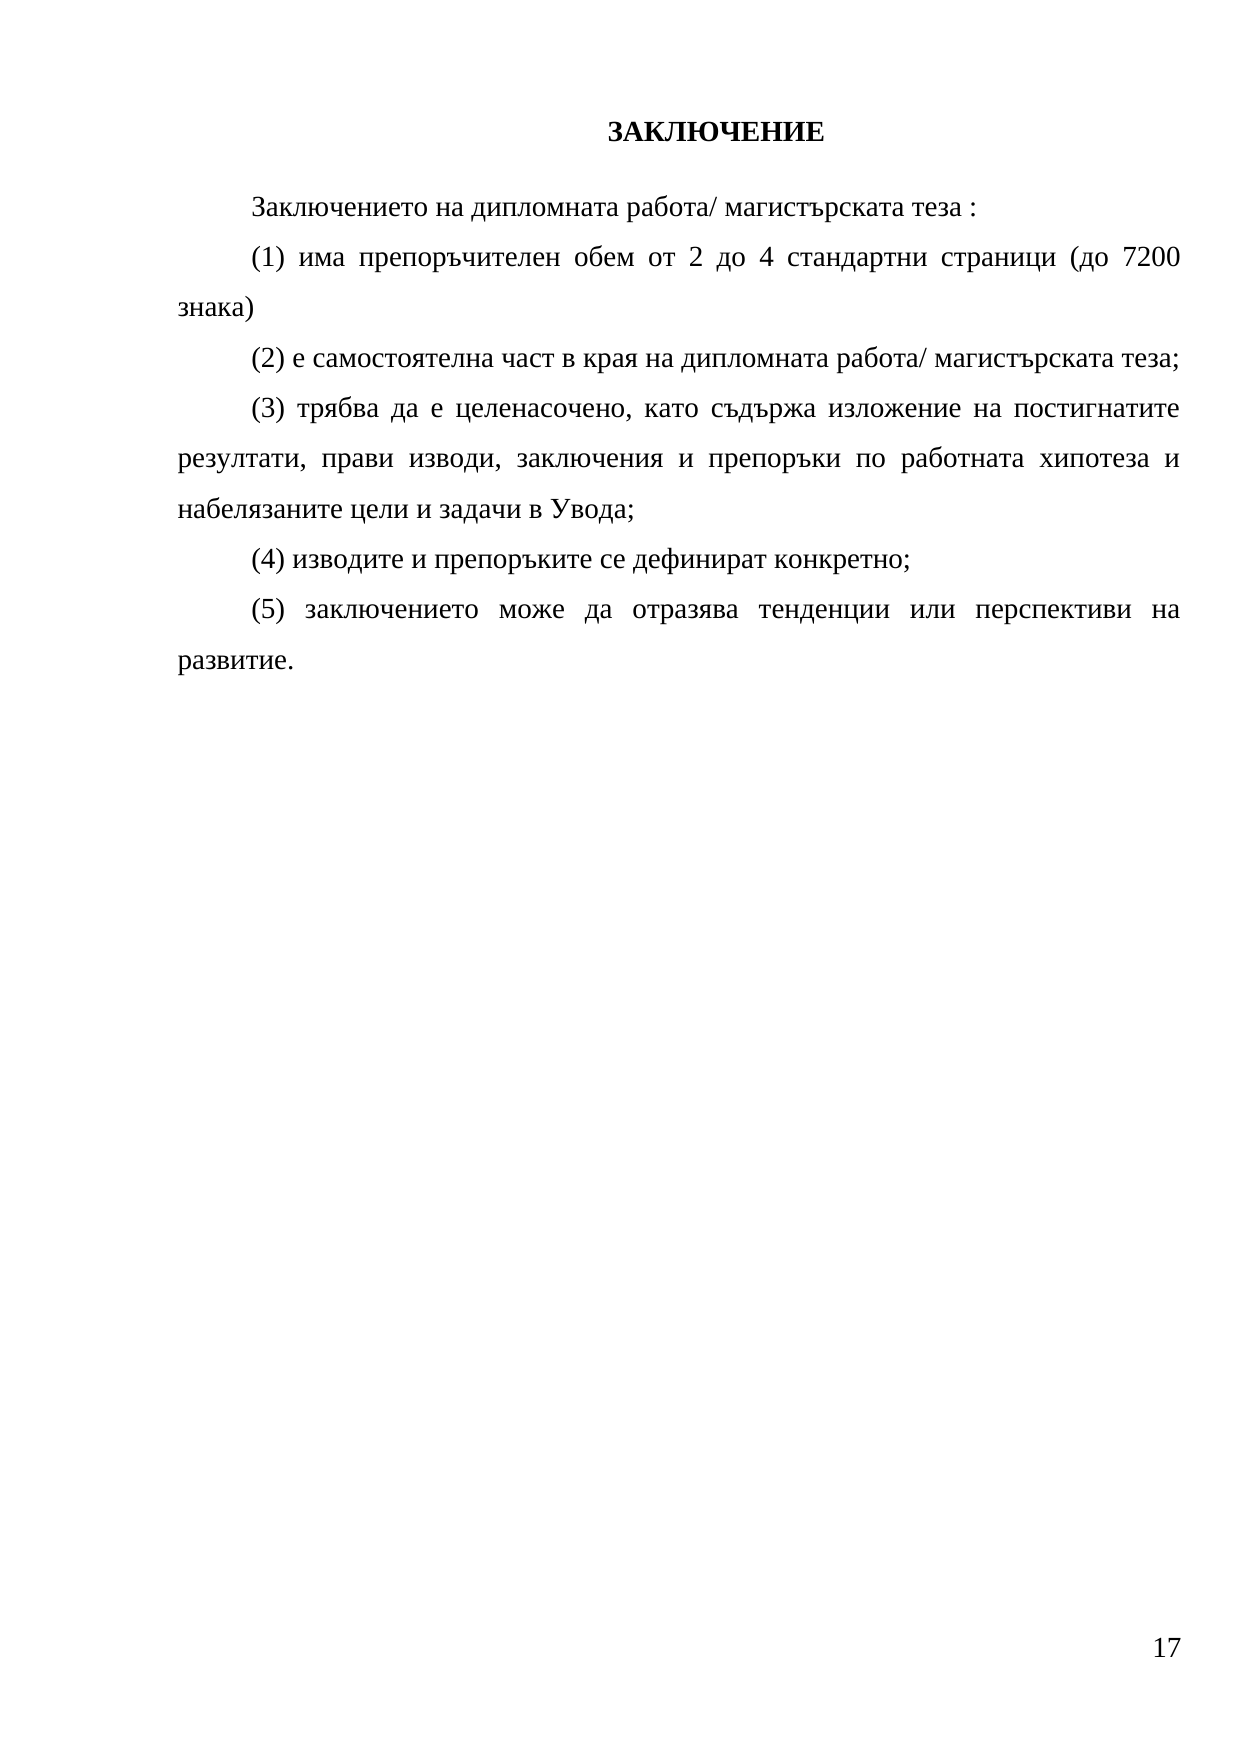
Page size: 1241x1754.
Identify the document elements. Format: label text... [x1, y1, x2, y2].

text (2) е самостоятелна част в края на дипломната работа/ магистърската теза; [177, 340, 1181, 373]
text Заключението на дипломната работа/ магистърската теза : [177, 189, 1181, 222]
subtitle ЗАКЛЮЧЕНИЕ [177, 114, 1181, 147]
text (4) изводите и препоръките се дефинират конкретно; [177, 541, 1181, 575]
text (1) има препоръчителен обем от 2 до 4 стандартни страници (до 7200 знака) [177, 239, 1181, 323]
text (5) заключението може да отразява тенденции или перспективи на развитие. [177, 591, 1181, 675]
text (3) трябва да е целенасочено, като съдържа изложение на постигнатите резултати, прави изводи, заключения и препоръки по работната хипотеза и набелязаните цели и задачи в Увода; [177, 390, 1181, 524]
